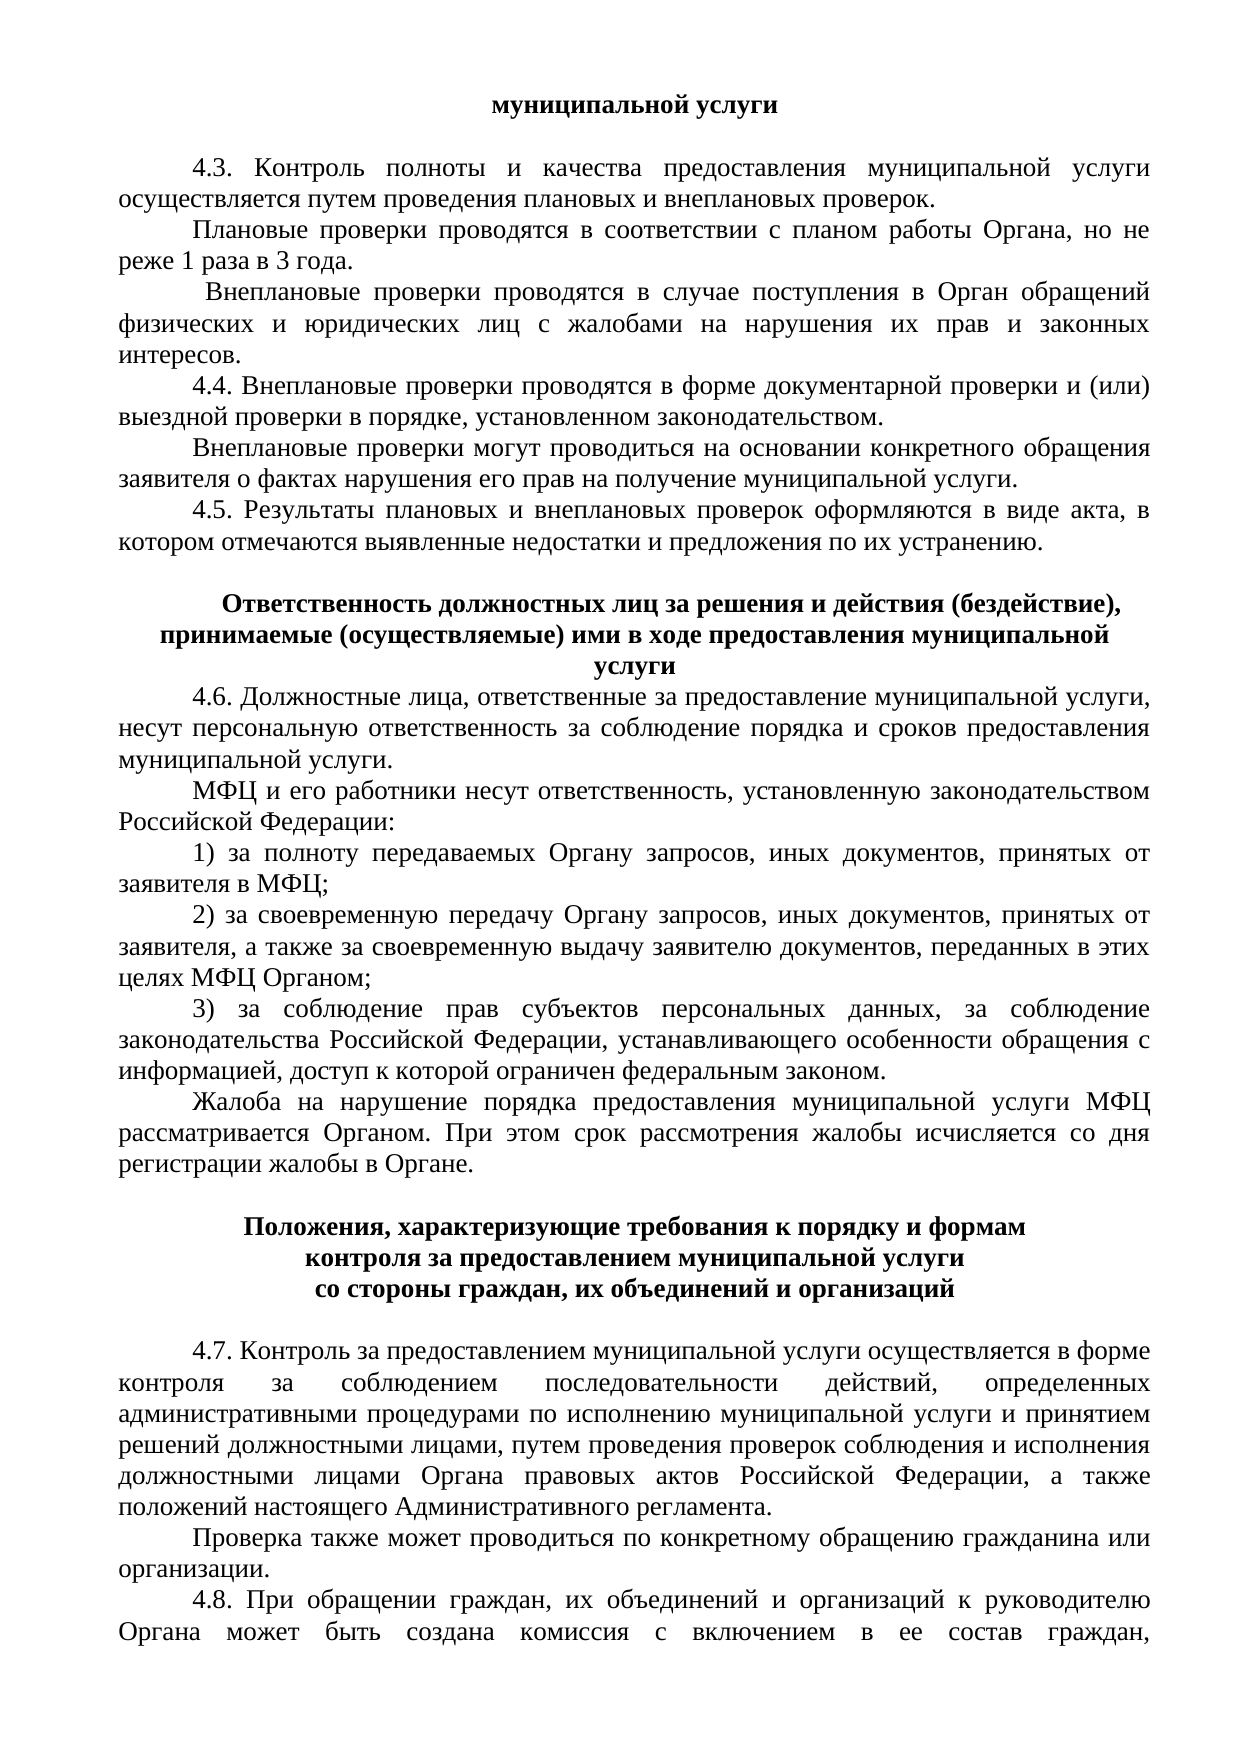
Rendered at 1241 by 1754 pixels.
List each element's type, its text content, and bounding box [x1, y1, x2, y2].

text Внеплановые проверки проводятся в случае поступления в Орган обращений физических и юридических лиц с жалобами на нарушения их прав и законных интересов. [118, 276, 1152, 369]
text 4.5. Результаты плановых и внеплановых проверок оформляются в виде акта, в котором отмечаются выявленные недостатки и предложения по их устранению. [118, 493, 1152, 556]
text 2) за своевременную передачу Органу запросов, иных документов, принятых от заявителя, а также за своевременную выдачу заявителю документов, переданных в этих целях МФЦ Органом; [118, 898, 1152, 992]
text контроля за предоставлением муниципальной услуги [118, 1241, 1152, 1272]
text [118, 1584, 1152, 1646]
text 4.6. Должностные лица, ответственные за предоставление муниципальной услуги, несут персональную ответственность за соблюдение порядка и сроков предоставления муниципальной услуги. [118, 680, 1152, 774]
text 1) за полноту передаваемых Органу запросов, иных документов, принятых от заявителя в МФЦ; [118, 836, 1152, 898]
text Плановые проверки проводятся в соответствии с планом работы Органа, но не реже 1 раза в 3 года. [118, 213, 1152, 276]
text 3) за соблюдение прав субъектов персональных данных, за соблюдение законодательства Российской Федерации, устанавливающего особенности обращения с информацией, доступ к которой ограничен федеральным законом. [118, 992, 1152, 1085]
text 4.7. Контроль за предоставлением муниципальной услуги осуществляется в форме контроля за соблюдением последовательности действий, определенных административными процедурами по исполнению муниципальной услуги и принятием решений должностными лицами, путем проведения проверок соблюдения и исполнения должностными лицами Органа правовых актов Российской Федерации, а также положений настоящего Административного регламента. [118, 1334, 1152, 1521]
text Внеплановые проверки могут проводиться на основании конкретного обращения заявителя о фактах нарушения его прав на получение муниципальной услуги. [118, 431, 1152, 493]
text со стороны граждан, их объединений и организаций [118, 1272, 1152, 1303]
text Положения, характеризующие требования к порядку и формам [118, 1210, 1152, 1241]
text Жалоба на нарушение порядка предоставления муниципальной услуги МФЦ рассматривается Органом. При этом срок рассмотрения жалобы исчисляется со дня регистрации жалобы в Органе. [118, 1085, 1152, 1179]
text Ответственность должностных лиц за решения и действия (бездействие), принимаемые (осуществляемые) ими в ходе предоставления муниципальной услуги [118, 587, 1152, 680]
text МФЦ и его работники несут ответственность, установленную законодательством Российской Федерации: [118, 774, 1152, 836]
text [118, 89, 1152, 120]
text 4.3. Контроль полноты и качества предоставления муниципальной услуги осуществляется путем проведения плановых и внеплановых проверок. [118, 151, 1152, 213]
text 4.4. Внеплановые проверки проводятся в форме документарной проверки и (или) выездной проверки в порядке, установленном законодательством. [118, 369, 1152, 431]
text Проверка также может проводиться по конкретному обращению гражданина или организации. [118, 1521, 1152, 1584]
